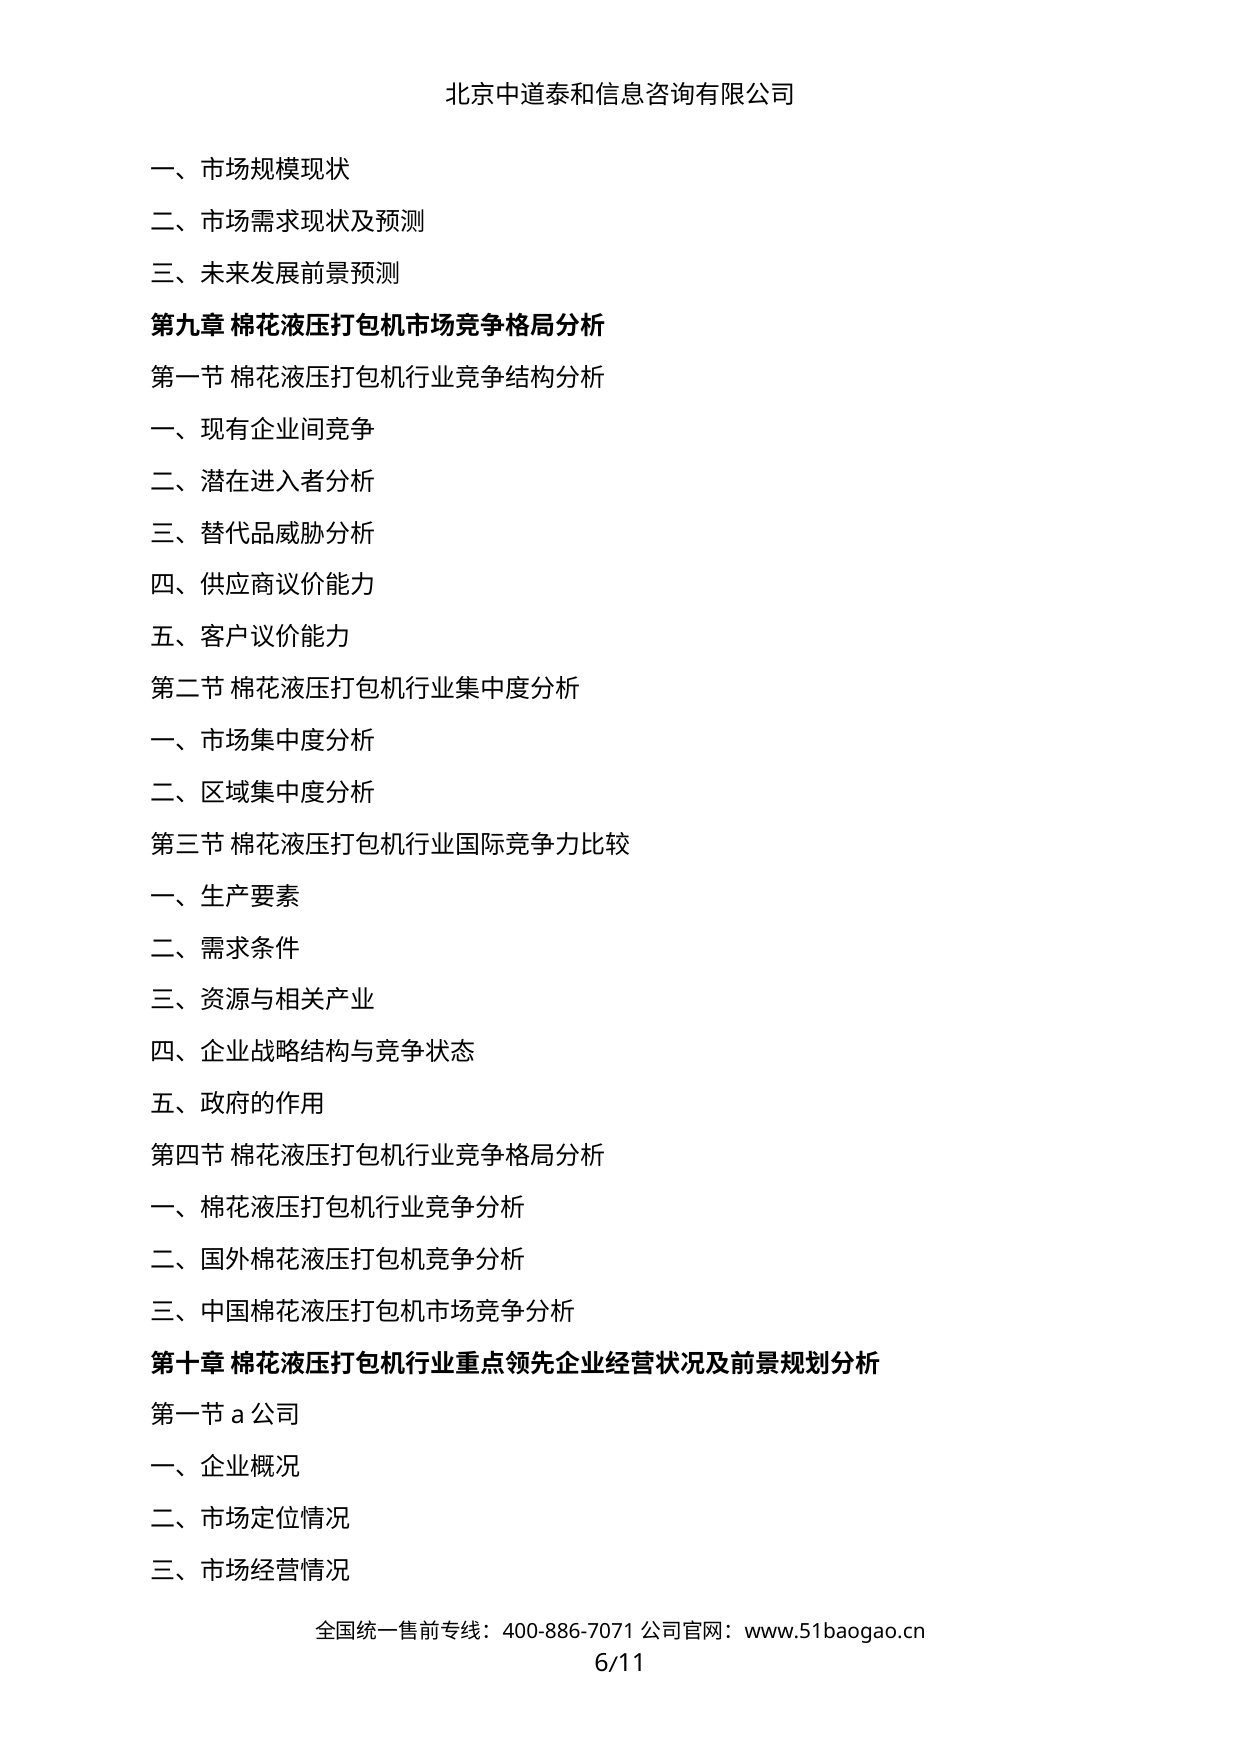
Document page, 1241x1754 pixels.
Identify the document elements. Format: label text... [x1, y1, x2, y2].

text 第一节 a公司 [150, 1395, 1090, 1431]
text 二、潜在进入者分析 [150, 461, 1090, 497]
text 五、客户议价能力 [150, 617, 1090, 653]
text 二、国外棉花液压打包机竞争分析 [150, 1239, 1090, 1276]
text 第三节 棉花液压打包机行业国际竞争力比较 [150, 824, 1090, 861]
text 一、市场集中度分析 [150, 721, 1090, 757]
text 一、市场规模现状 [150, 150, 1090, 186]
text 五、政府的作用 [150, 1084, 1090, 1120]
text 一、企业概况 [150, 1447, 1090, 1483]
text 第九章 棉花液压打包机市场竞争格局分析 [150, 306, 1090, 342]
text 三、未来发展前景预测 [150, 254, 1090, 290]
text 三、替代品威胁分析 [150, 513, 1090, 549]
text 二、市场定位情况 [150, 1499, 1090, 1535]
text 二、市场需求现状及预测 [150, 202, 1090, 238]
text 第四节 棉花液压打包机行业竞争格局分析 [150, 1136, 1090, 1172]
text 第二节 棉花液压打包机行业集中度分析 [150, 669, 1090, 705]
text 三、中国棉花液压打包机市场竞争分析 [150, 1291, 1090, 1327]
text 三、资源与相关产业 [150, 980, 1090, 1016]
text 二、区域集中度分析 [150, 772, 1090, 809]
text 三、市场经营情况 [150, 1551, 1090, 1587]
text 一、生产要素 [150, 876, 1090, 912]
text 四、供应商议价能力 [150, 565, 1090, 601]
text 一、棉花液压打包机行业竞争分析 [150, 1187, 1090, 1224]
text 一、现有企业间竞争 [150, 409, 1090, 446]
text 第十章 棉花液压打包机行业重点领先企业经营状况及前景规划分析 [150, 1343, 1090, 1379]
text 四、企业战略结构与竞争状态 [150, 1032, 1090, 1068]
text 二、需求条件 [150, 928, 1090, 964]
text 第一节 棉花液压打包机行业竞争结构分析 [150, 357, 1090, 394]
